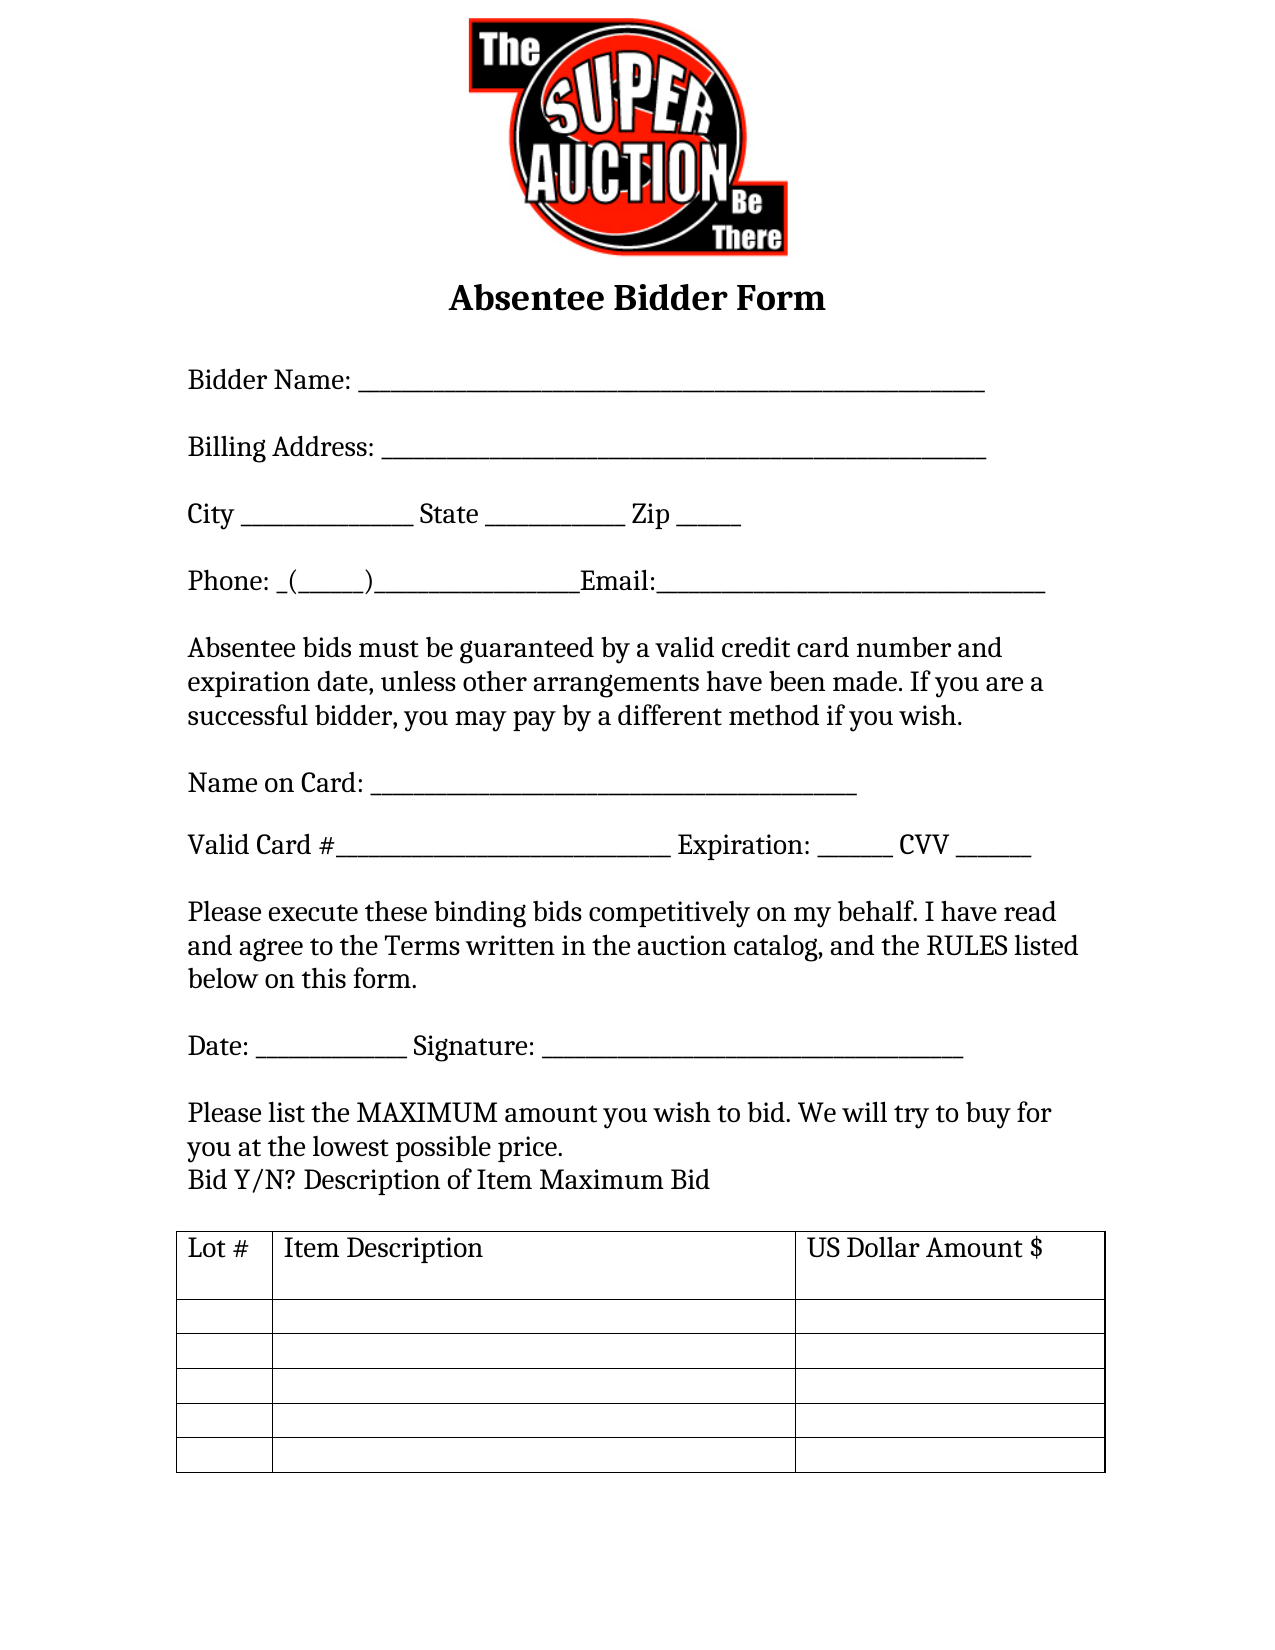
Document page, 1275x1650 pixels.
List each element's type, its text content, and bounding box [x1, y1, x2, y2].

text Absentee Bidder Form [187, 277, 1087, 320]
text City ________________ State _____________ Zip ______ [187, 497, 1087, 531]
table_cell [177, 1404, 272, 1437]
text Bid Y/N? Description of Item Maximum Bid [187, 1163, 1087, 1197]
text Valid Card #_______________________________ Expiration: _______ CVV _______ [187, 828, 1087, 862]
table_header Item Description [273, 1232, 795, 1299]
text Please list the MAXIMUM amount you wish to bid. We will try to buy for you at the lowest possible price. [187, 1096, 1087, 1163]
table_cell [796, 1300, 1104, 1333]
table_cell [796, 1369, 1104, 1402]
table_cell [796, 1404, 1104, 1437]
text Billing Address: ________________________________________________________ [187, 430, 1087, 464]
table_cell [273, 1438, 795, 1472]
table_cell [796, 1334, 1104, 1368]
table_cell [796, 1438, 1104, 1472]
text Bidder Name: __________________________________________________________ [187, 363, 1087, 397]
text Name on Card: _____________________________________________ [187, 766, 1087, 799]
text Please execute these binding bids competitively on my behalf. I have read and agree to the Terms written in the auction catalog, and the RULES listed below on this form. [187, 895, 1087, 996]
table_header Lot # [177, 1232, 272, 1299]
text Date: ______________ Signature: _______________________________________ [187, 1029, 1087, 1063]
table_header US Dollar Amount $ [796, 1232, 1104, 1299]
table_cell [273, 1300, 795, 1333]
table_cell [177, 1369, 272, 1402]
picture [468, 18, 788, 259]
table_cell [177, 1438, 272, 1472]
text Absentee bids must be guaranteed by a valid credit card number and expiration date, unless other arrangements have been made. If you are a successful bidder, you may pay by a different method if you wish. [187, 632, 1087, 732]
table_cell [177, 1300, 272, 1333]
text Phone: _(______)___________________Email:____________________________________ [187, 564, 1087, 598]
table_cell [273, 1369, 795, 1402]
table_cell [273, 1404, 795, 1437]
table_cell [273, 1334, 795, 1368]
table_cell [177, 1334, 272, 1368]
